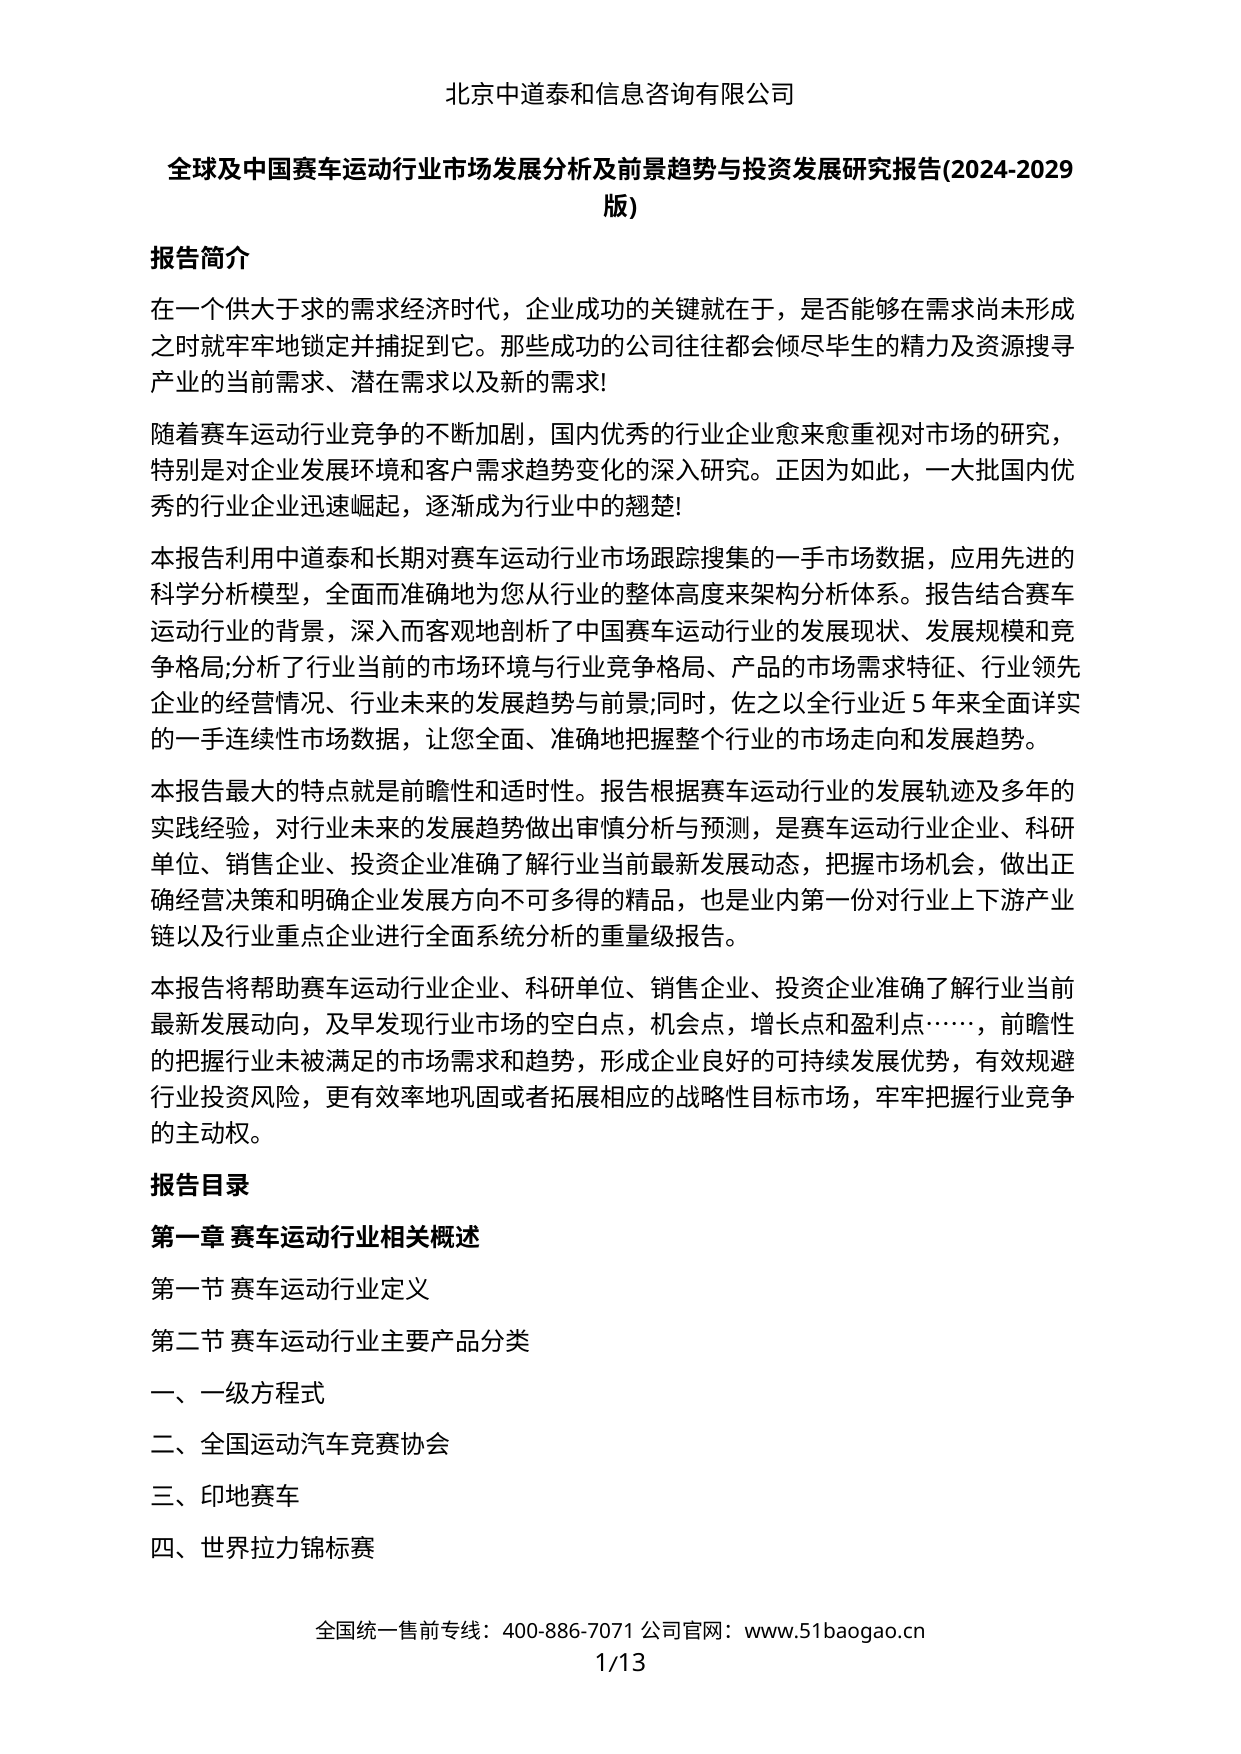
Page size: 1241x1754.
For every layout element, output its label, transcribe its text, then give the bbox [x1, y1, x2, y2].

text 在一个供大于求的需求经济时代，企业成功的关键就在于，是否能够在需求尚未形成之时就牢牢地锁定并捕捉到它。那些成功的公司往往都会倾尽毕生的精力及资源搜寻产业的当前需求、潜在需求以及新的需求! [150, 290, 1090, 399]
text 全球及中国赛车运动行业市场发展分析及前景趋势与投资发展研究报告(2024-2029版) [150, 150, 1090, 222]
text 一、一级方程式 [150, 1373, 1090, 1409]
text 二、全国运动汽车竞赛协会 [150, 1425, 1090, 1461]
text 第一节 赛车运动行业定义 [150, 1269, 1090, 1306]
text 第一章 赛车运动行业相关概述 [150, 1217, 1090, 1254]
text 随着赛车运动行业竞争的不断加剧，国内优秀的行业企业愈来愈重视对市场的研究，特别是对企业发展环境和客户需求趋势变化的深入研究。正因为如此，一大批国内优秀的行业企业迅速崛起，逐渐成为行业中的翘楚! [150, 414, 1090, 523]
text 本报告将帮助赛车运动行业企业、科研单位、销售企业、投资企业准确了解行业当前最新发展动向，及早发现行业市场的空白点，机会点，增长点和盈利点……，前瞻性的把握行业未被满足的市场需求和趋势，形成企业良好的可持续发展优势，有效规避行业投资风险，更有效率地巩固或者拓展相应的战略性目标市场，牢牢把握行业竞争的主动权。 [150, 969, 1090, 1150]
text 三、印地赛车 [150, 1477, 1090, 1513]
text 第二节 赛车运动行业主要产品分类 [150, 1321, 1090, 1357]
text 报告目录 [150, 1166, 1090, 1202]
text 四、世界拉力锦标赛 [150, 1529, 1090, 1565]
text 本报告利用中道泰和长期对赛车运动行业市场跟踪搜集的一手市场数据，应用先进的科学分析模型，全面而准确地为您从行业的整体高度来架构分析体系。报告结合赛车运动行业的背景，深入而客观地剖析了中国赛车运动行业的发展现状、发展规模和竞争格局;分析了行业当前的市场环境与行业竞争格局、产品的市场需求特征、行业领先企业的经营情况、行业未来的发展趋势与前景;同时，佐之以全行业近5年来全面详实的一手连续性市场数据，让您全面、准确地把握整个行业的市场走向和发展趋势。 [150, 539, 1090, 756]
text 报告简介 [150, 238, 1090, 274]
text 本报告最大的特点就是前瞻性和适时性。报告根据赛车运动行业的发展轨迹及多年的实践经验，对行业未来的发展趋势做出审慎分析与预测，是赛车运动行业企业、科研单位、销售企业、投资企业准确了解行业当前最新发展动态，把握市场机会，做出正确经营决策和明确企业发展方向不可多得的精品，也是业内第一份对行业上下游产业链以及行业重点企业进行全面系统分析的重量级报告。 [150, 772, 1090, 953]
